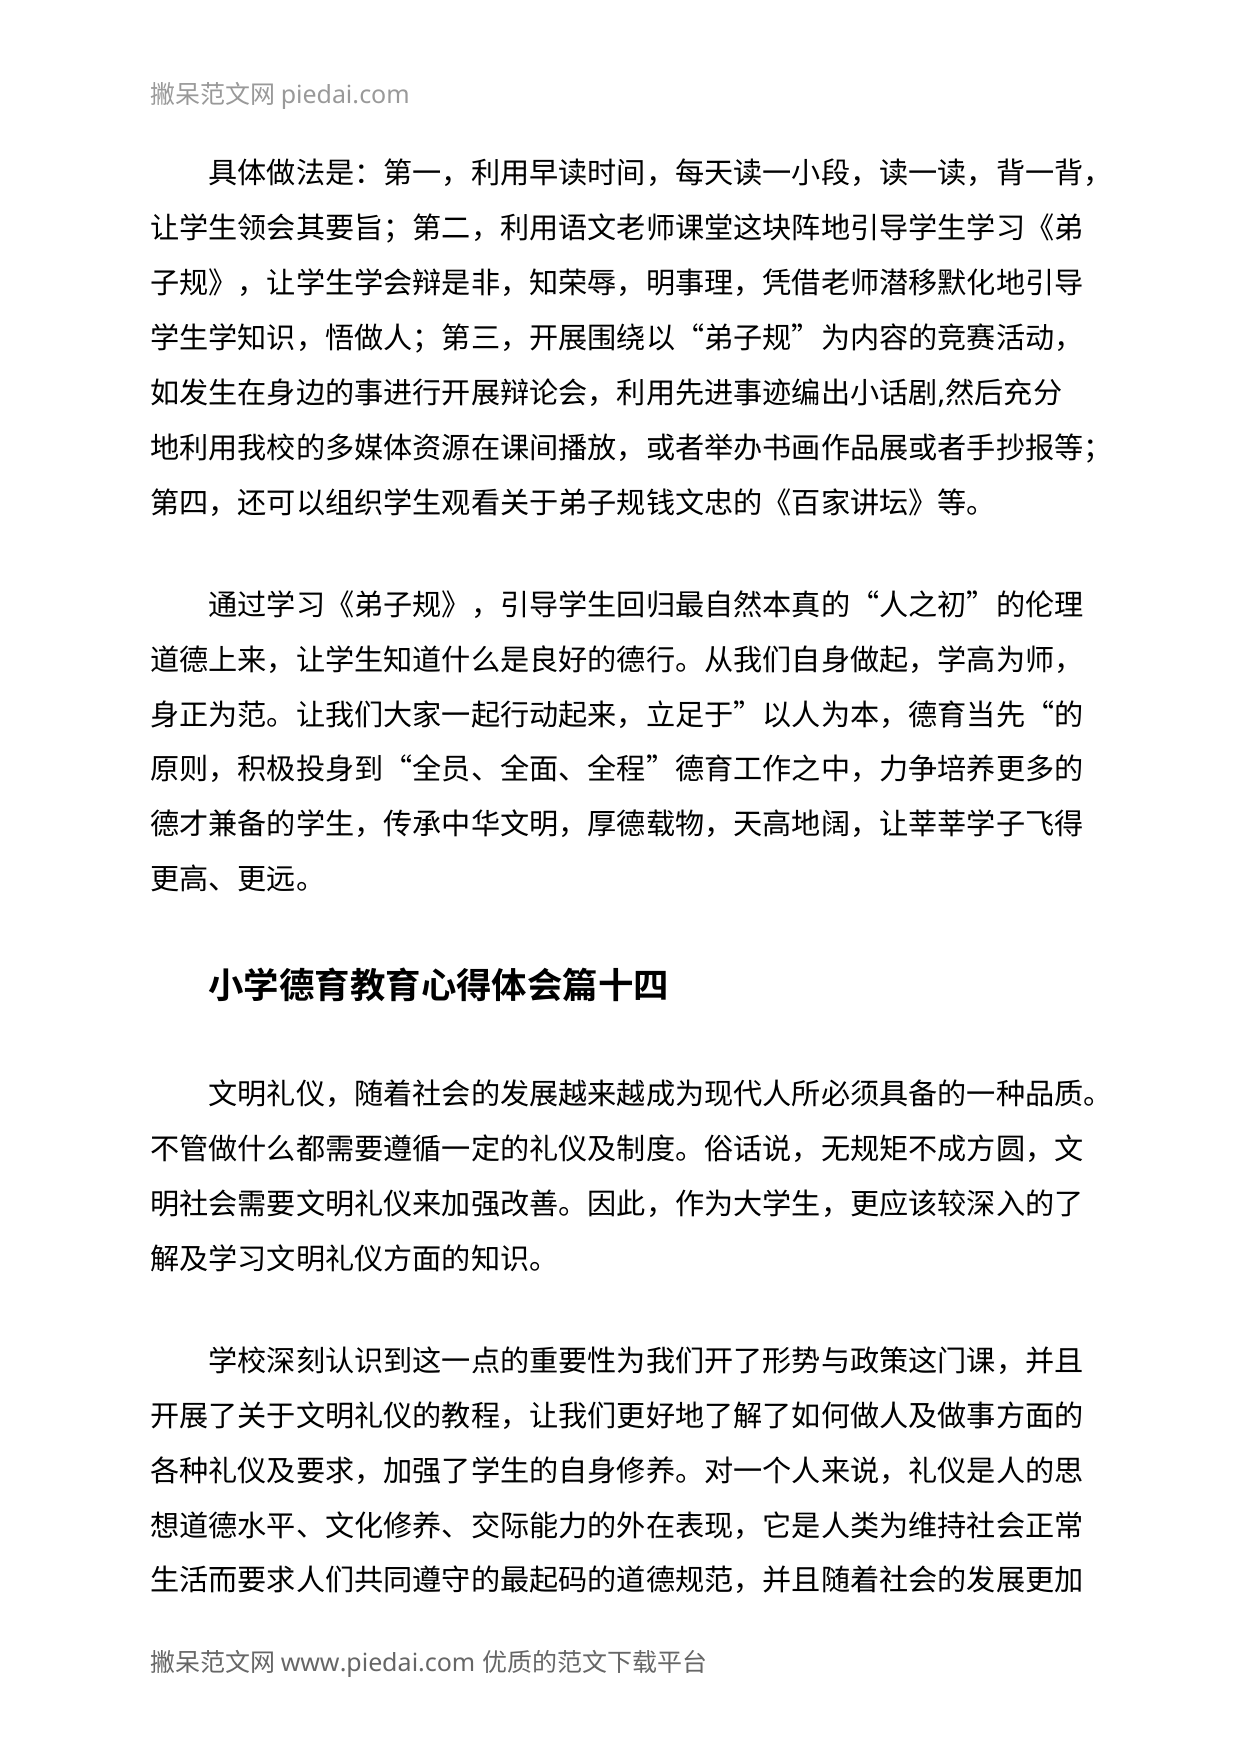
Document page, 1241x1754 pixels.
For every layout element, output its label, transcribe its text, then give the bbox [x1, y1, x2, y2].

text 小学德育教育心得体会篇十四 [150, 957, 1090, 1009]
text 文明礼仪，随着社会的发展越来越成为现代人所必须具备的一种品质。不管做什么都需要遵循一定的礼仪及制度。俗话说，无规矩不成方圆，文明社会需要文明礼仪来加强改善。因此，作为大学生，更应该较深入的了解及学习文明礼仪方面的知识。 [150, 1071, 1090, 1278]
text 通过学习《弟子规》，引导学生回归最自然本真的“人之初”的伦理道德上来，让学生知道什么是良好的德行。从我们自身做起，学高为师，身正为范。让我们大家一起行动起来，立足于”以人为本，德育当先“的原则，积极投身到“全员、全面、全程”德育工作之中，力争培养更多的德才兼备的学生，传承中华文明，厚德载物，天高地阔，让莘莘学子飞得更高、更远。 [150, 581, 1090, 898]
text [150, 1337, 1090, 1599]
text 具体做法是：第一，利用早读时间，每天读一小段，读一读，背一背，让学生领会其要旨；第二，利用语文老师课堂这块阵地引导学生学习《弟子规》，让学生学会辩是非，知荣辱，明事理，凭借老师潜移默化地引导学生学知识，悟做人；第三，开展围绕以“弟子规”为内容的竞赛活动，如发生在身边的事进行开展辩论会，利用先进事迹编出小话剧,然后充分地利用我校的多媒体资源在课间播放，或者举办书画作品展或者手抄报等；第四，还可以组织学生观看关于弟子规钱文忠的《百家讲坛》等。 [150, 150, 1090, 522]
